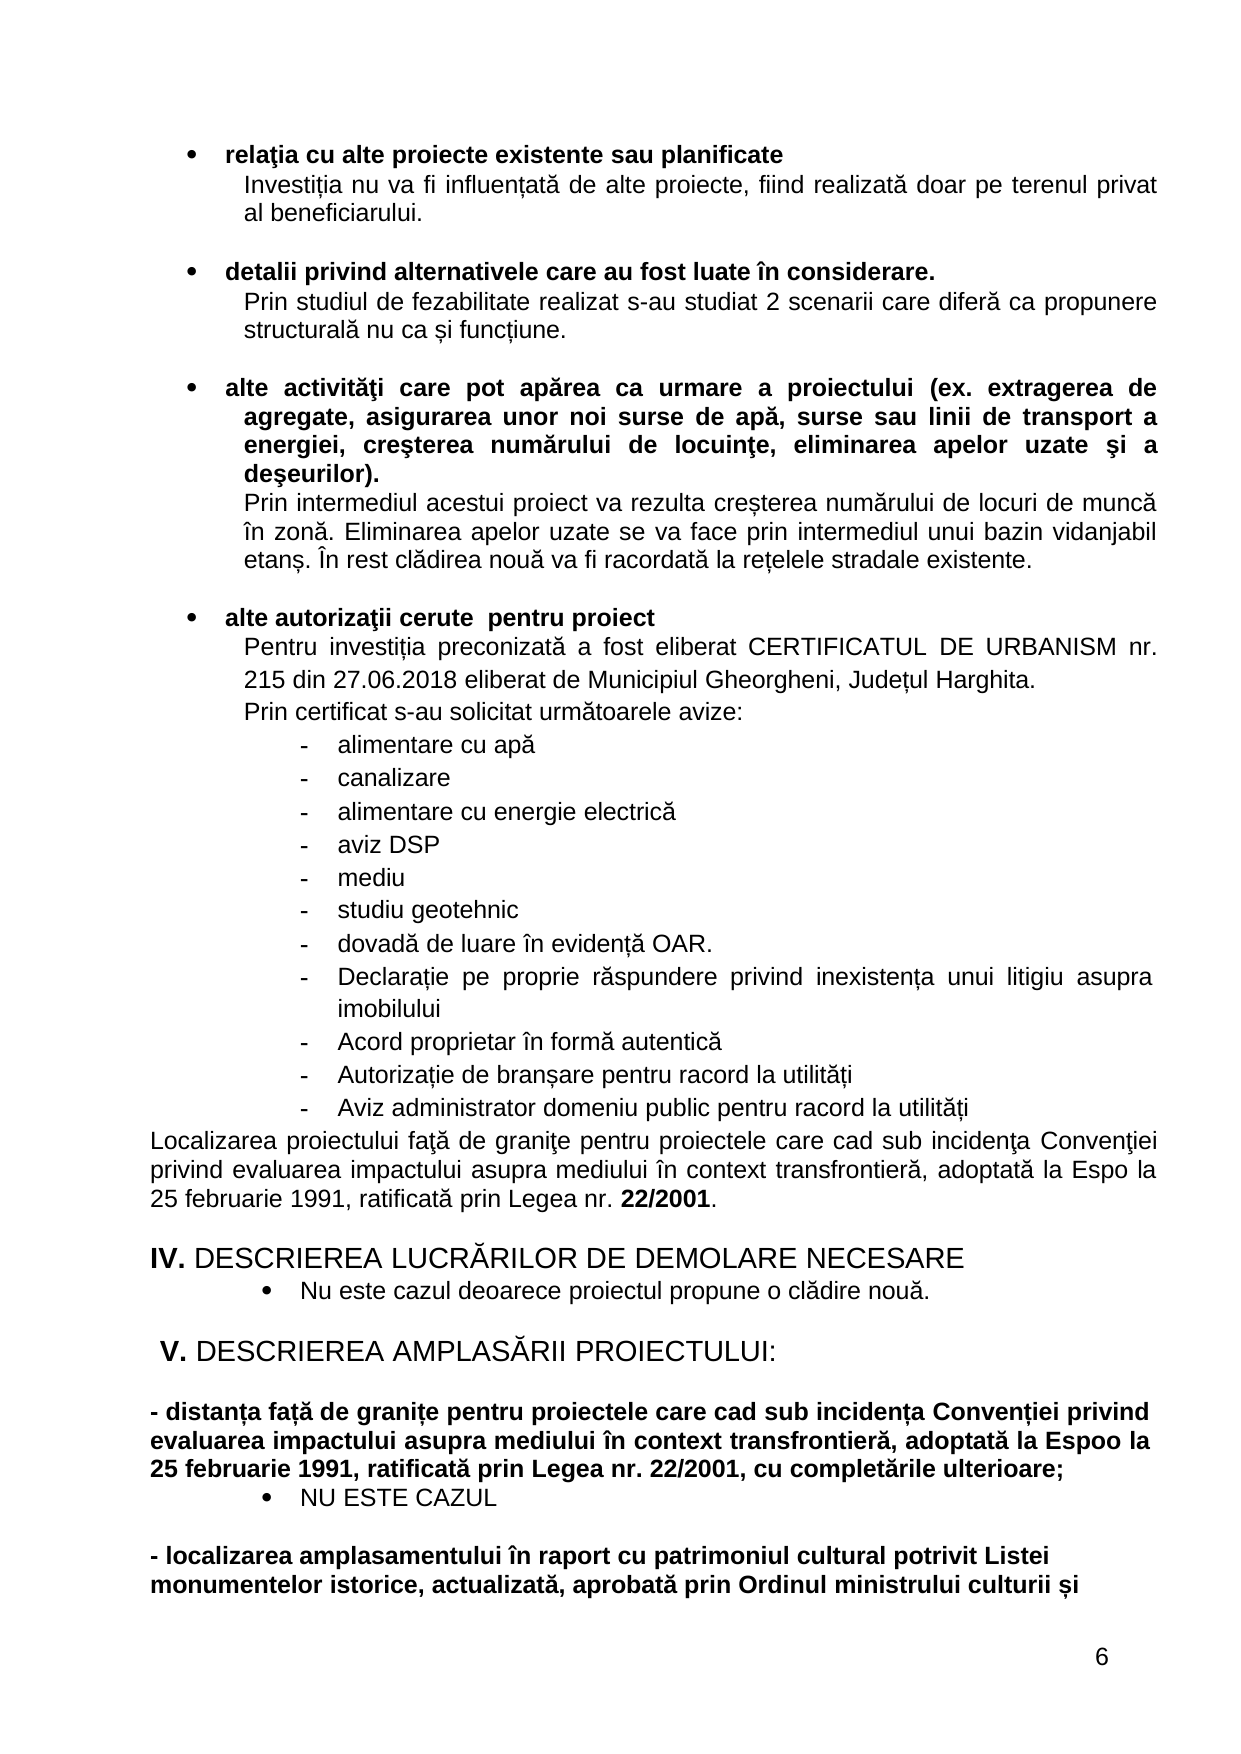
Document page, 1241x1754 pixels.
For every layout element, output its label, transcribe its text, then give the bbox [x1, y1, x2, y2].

list studiu geotehnic [300, 895, 1169, 924]
list Nu este cazul deoarece proiectul propune o clădire nouă. [262, 1275, 1169, 1305]
list dovadă de luare în evidență OAR. [300, 929, 1169, 957]
list canalizare [300, 763, 1169, 792]
subtitle detalii privind alternativele care au fost luate în considerare. [187, 256, 1169, 286]
list aviz DSP [300, 829, 1169, 858]
subtitle relaţia cu alte proiecte existente sau planificate [187, 139, 1169, 169]
text Prin certificat s-au solicitat următoarele avize: [244, 697, 1169, 726]
list Declarație pe proprie răspundere privind inexistența unui litigiu asupra imobilului [300, 962, 1156, 1023]
list mediu [300, 862, 1169, 891]
list alimentare cu apă [300, 730, 1169, 759]
list alimentare cu energie electrică [300, 797, 1169, 825]
list Acord proprietar în formă autentică [300, 1027, 1169, 1056]
subtitle alte activităţi care pot apărea ca urmare a proiectului (ex. extragerea de agregate, asigurarea unor noi surse de apă, surse sau linii de transport a energiei, creşterea numărului de locuinţe, eliminarea apelor uzate şi a deşeurilor). [187, 373, 1157, 488]
list NU ESTE CAZUL [262, 1483, 1169, 1512]
text Investiția nu va fi influențată de alte proiecte, fiind realizată doar pe terenul privat al beneficiarului. [244, 169, 1157, 227]
subtitle distanța față de granițe pentru proiectele care cad sub incidența Convenției privind evaluarea impactului asupra mediului în context transfrontieră, adoptată la Espoo la 25 februarie 1991, ratificată prin Legea nr. 22/2001, cu completările ulterioare; [150, 1397, 1150, 1483]
text Prin intermediul acestui proiect va rezulta creșterea numărului de locuri de muncă în zonă. Eliminarea apelor uzate se va face prin intermediul unui bazin vidanjabil etanș. În rest clădirea nouă va fi racordată la rețelele stradale existente. [244, 488, 1157, 574]
subtitle localizarea amplasamentului în raport cu patrimoniul cultural potrivit Listei monumentelor istorice, actualizată, aprobată prin Ordinul ministrului culturii și [150, 1541, 1083, 1599]
text Prin studiul de fezabilitate realizat s-au studiat 2 scenarii care diferă ca propunere structurală nu ca și funcțiune. [244, 286, 1157, 344]
subtitle DESCRIEREA LUCRĂRILOR DE DEMOLARE NECESARE [150, 1241, 1169, 1275]
subtitle DESCRIEREA AMPLASĂRII PROIECTULUI: [159, 1334, 1169, 1368]
list Autorizație de branșare pentru racord la utilități [300, 1061, 1169, 1089]
subtitle alte autorizaţii cerute pentru proiect [187, 603, 1169, 632]
text Localizarea proiectului faţă de graniţe pentru proiectele care cad sub incidenţa Convenţiei privind evaluarea impactului asupra mediului în context transfrontieră, adoptată la Espo la 25 februarie 1991, ratificată prin Legea nr. 22/2001. [150, 1126, 1157, 1212]
text Pentru investiția preconizată a fost eliberat CERTIFICATUL DE URBANISM nr. 215 din 27.06.2018 eliberat de Municipiul Gheorgheni, Județul Harghita. [244, 632, 1158, 693]
list Aviz administrator domeniu public pentru racord la utilități [300, 1093, 1169, 1122]
